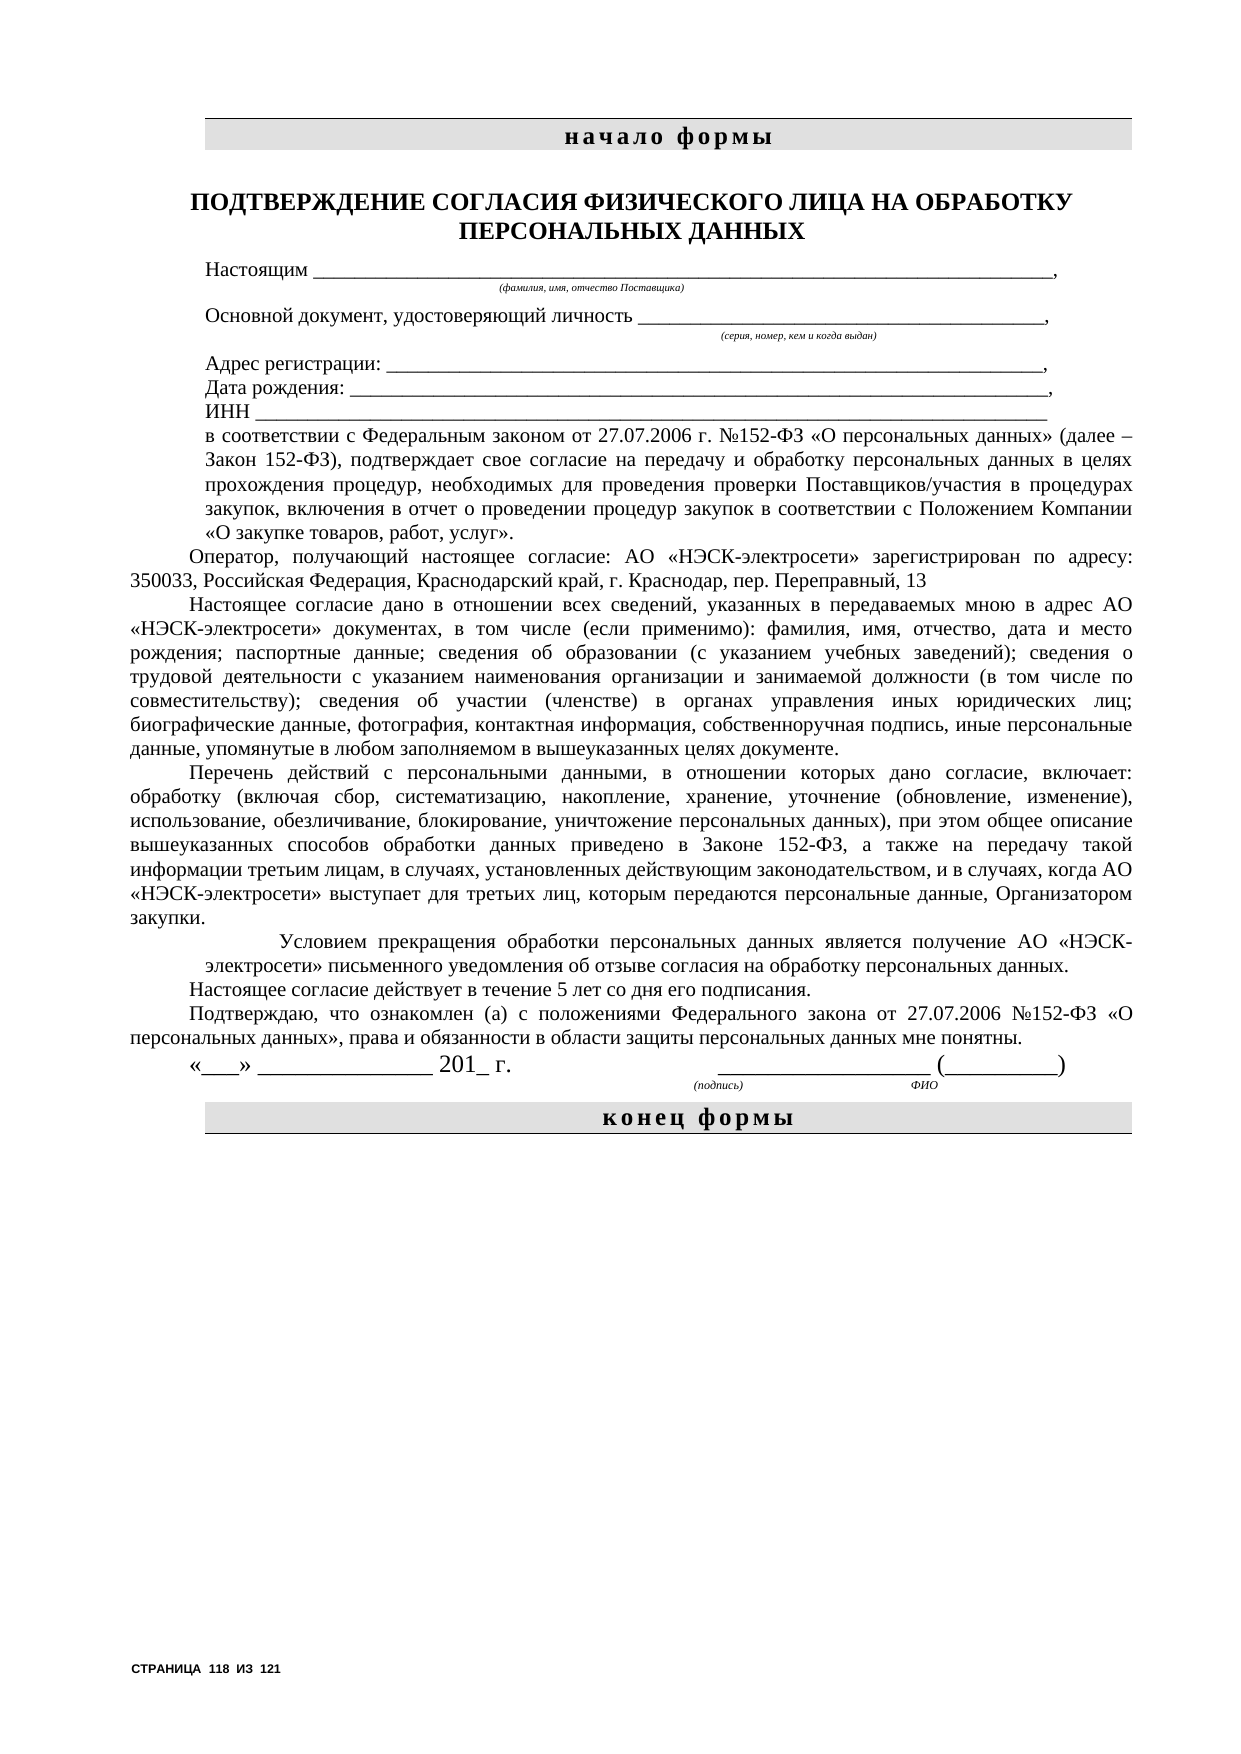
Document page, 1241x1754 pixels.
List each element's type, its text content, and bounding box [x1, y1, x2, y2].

text в соответствии с Федеральным законом от 27.07.2006 г. №152-ФЗ «О персональных данных» (далее – Закон 152-ФЗ), подтверждает свое согласие на передачу и обработку персональных данных в целях прохождения процедур, необходимых для проведения проверки Поставщиков/участия в процедурах закупок, включения в отчет о проведении процедур закупок в соответствии с Положением Компании «О закупке товаров, работ, услуг». [205, 423, 1134, 544]
text Адрес регистрации: _______________________________________________________________, [205, 351, 1134, 375]
text (фамилия, имя, отчество Поставщика) [205, 281, 1134, 303]
text Настоящее согласие дано в отношении всех сведений, указанных в передаваемых мною в адрес АО «НЭСК-электросети» документах, в том числе (если применимо): фамилия, имя, отчество, дата и место рождения; паспортные данные; сведения об образовании (с указанием учебных заведений); сведения о трудовой деятельности с указанием наименования организации и занимаемой должности (в том числе по совместительству); сведения об участии (членстве) в органах управления иных юридических лиц; биографические данные, фотография, контактная информация, собственноручная подпись, иные персональные данные, упомянутые в любом заполняемом в вышеуказанных целях документе. [130, 592, 1134, 760]
text Настоящим _______________________________________________________________________, [205, 257, 1134, 281]
text Настоящее согласие действует в течение 5 лет со дня его подписания. [130, 977, 1134, 1001]
text Основной документ, удостоверяющий личность _______________________________________, (серия, номер, кем и когда выдан) [205, 303, 1134, 351]
text Дата рождения: ___________________________________________________________________, [205, 375, 1134, 399]
text Условием прекращения обработки персональных данных является получение АО «НЭСК-электросети» письменного уведомления об отзыве согласия на обработку персональных данных. [205, 929, 1134, 977]
text (подпись) ФИО [130, 1078, 1134, 1102]
text ИНН ____________________________________________________________________________ [205, 399, 1134, 423]
text Подтверждение согласия физического лица на обработку персональных данных [130, 187, 1134, 245]
text Перечень действий с персональными данными, в отношении которых дано согласие, включает: обработку (включая сбор, систематизацию, накопление, хранение, уточнение (обновление, изменение), использование, обезличивание, блокирование, уничтожение персональных данных), при этом общее описание вышеуказанных способов обработки данных приведено в Законе 152-ФЗ, а также на передачу такой информации третьим лицам, в случаях, установленных действующим законодательством, и в случаях, когда АО «НЭСК-электросети» выступает для третьих лиц, которым передаются персональные данные, Организатором закупки. [130, 760, 1134, 929]
text «___» ______________ 201_ г. _________________ (_________) [130, 1049, 1134, 1078]
text конец формы [205, 1102, 1132, 1133]
text начало формы [205, 119, 1132, 150]
text Оператор, получающий настоящее согласие: АО «НЭСК-электросети» зарегистрирован по адресу: 350033, Российская Федерация, Краснодарский край, г. Краснодар, пер. Переправный, 13 [130, 544, 1134, 592]
text Подтверждаю, что ознакомлен (а) с положениями Федерального закона от 27.07.2006 №152-ФЗ «О персональных данных», права и обязанности в области защиты персональных данных мне понятны. [130, 1001, 1134, 1049]
